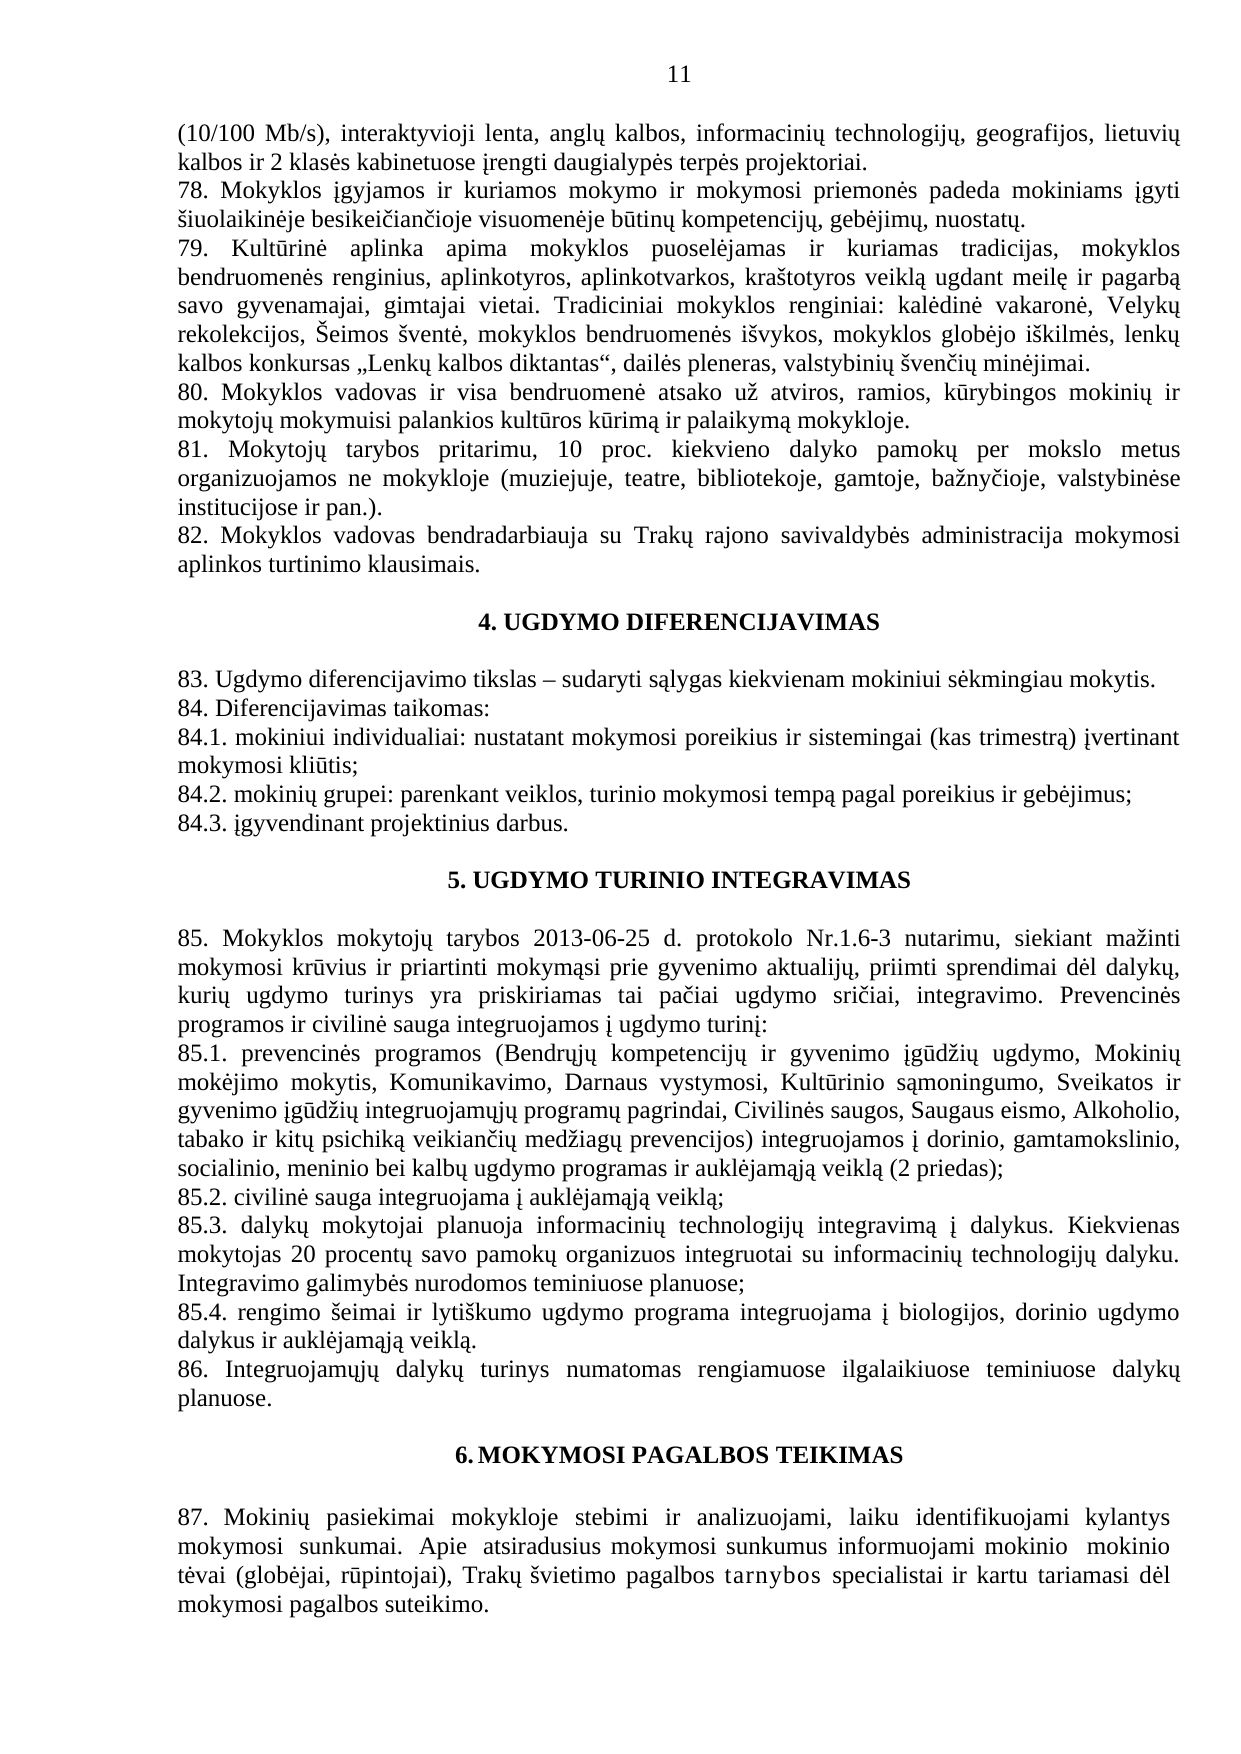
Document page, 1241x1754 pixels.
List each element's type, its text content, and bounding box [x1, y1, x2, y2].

text 83. Ugdymo diferencijavimo tikslas – sudaryti sąlygas kiekvienam mokiniui sėkmingiau mokytis. [177, 664, 1181, 693]
text 82. Mokyklos vadovas bendradarbiauja su Trakų rajono savivaldybės administracija mokymosi aplinkos turtinimo klausimais. [177, 521, 1181, 578]
text 84. Diferencijavimas taikomas: [177, 693, 1181, 722]
text 79. Kultūrinė aplinka apima mokyklos puoselėjamas ir kuriamas tradicijas, mokyklos bendruomenės renginius, aplinkotyros, aplinkotvarkos, kraštotyros veiklą ugdant meilę ir pagarbą savo gyvenamajai, gimtajai vietai. Tradiciniai mokyklos renginiai: kalėdinė vakaronė, Velykų rekolekcijos, Šeimos šventė, mokyklos bendruomenės išvykos, mokyklos globėjo iškilmės, lenkų kalbos konkursas „Lenkų kalbos diktantas“, dailės pleneras, valstybinių švenčių minėjimai. [177, 233, 1181, 377]
text 5. UGDYMO TURINIO INTEGRAVIMAS [177, 866, 1181, 894]
text 4. UGDYMO DIFERENCIJAVIMAS [177, 607, 1181, 636]
text 84.3. įgyvendinant projektinius darbus. [177, 808, 1181, 837]
text 85.2. civilinė sauga integruojama į auklėjamąją veiklą; [177, 1182, 1181, 1211]
text 85.3. dalykų mokytojai planuoja informacinių technologijų integravimą į dalykus. Kiekvienas mokytojas 20 procentų savo pamokų organizuos integruotai su informacinių technologijų dalyku. Integravimo galimybės nurodomos teminiuose planuose; [177, 1211, 1181, 1297]
text 81. Mokytojų tarybos pritarimu, 10 proc. kiekvieno dalyko pamokų per mokslo metus organizuojamos ne mokykloje (muziejuje, teatre, bibliotekoje, gamtoje, bažnyčioje, valstybinėse institucijose ir pan.). [177, 434, 1181, 521]
text 85.1. prevencinės programos (Bendrųjų kompetencijų ir gyvenimo įgūdžių ugdymo, Mokinių mokėjimo mokytis, Komunikavimo, Darnaus vystymosi, Kultūrinio sąmoningumo, Sveikatos ir gyvenimo įgūdžių integruojamųjų programų pagrindai, Civilinės saugos, Saugaus eismo, Alkoholio, tabako ir kitų psichiką veikiančių medžiagų prevencijos) integruojamos į dorinio, gamtamokslinio, socialinio, meninio bei kalbų ugdymo programas ir auklėjamąją veiklą (2 priedas); [177, 1038, 1181, 1182]
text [177, 118, 1181, 176]
text 86. Integruojamųjų dalykų turinys numatomas rengiamuose ilgalaikiuose teminiuose dalykų planuose. [177, 1354, 1181, 1412]
text 84.1. mokiniui individualiai: nustatant mokymosi poreikius ir sistemingai (kas trimestrą) įvertinant mokymosi kliūtis; [177, 722, 1181, 779]
text 84.2. mokinių grupei: parenkant veiklos, turinio mokymosi tempą pagal poreikius ir gebėjimus; [177, 779, 1181, 808]
text 87. Mokinių pasiekimai mokykloje stebimi ir analizuojami, laiku identifikuojami kylantys mokymosi sunkumai. Apie atsiradusius mokymosi sunkumus informuojami mokinio mokinio tėvai (globėjai, rūpintojai), Trakų švietimo pagalbos tarnybos specialistai ir kartu tariamasi dėl mokymosi pagalbos suteikimo. [177, 1502, 1170, 1617]
subtitle 6. MOKYMOSI PAGALBOS TEIKIMAS [177, 1441, 1181, 1469]
text 85.4. rengimo šeimai ir lytiškumo ugdymo programa integruojama į biologijos, dorinio ugdymo dalykus ir auklėjamąją veiklą. [177, 1297, 1181, 1354]
text 80. Mokyklos vadovas ir visa bendruomenė atsako už atviros, ramios, kūrybingos mokinių ir mokytojų mokymuisi palankios kultūros kūrimą ir palaikymą mokykloje. [177, 377, 1181, 434]
text 85. Mokyklos mokytojų tarybos 2013-06-25 d. protokolo Nr.1.6-3 nutarimu, siekiant mažinti mokymosi krūvius ir priartinti mokymąsi prie gyvenimo aktualijų, priimti sprendimai dėl dalykų, kurių ugdymo turinys yra priskiriamas tai pačiai ugdymo sričiai, integravimo. Prevencinės programos ir civilinė sauga integruojamos į ugdymo turinį: [177, 923, 1181, 1038]
text 78. Mokyklos įgyjamos ir kuriamos mokymo ir mokymosi priemonės padeda mokiniams įgyti šiuolaikinėje besikeičiančioje visuomenėje būtinų kompetencijų, gebėjimų, nuostatų. [177, 176, 1181, 233]
